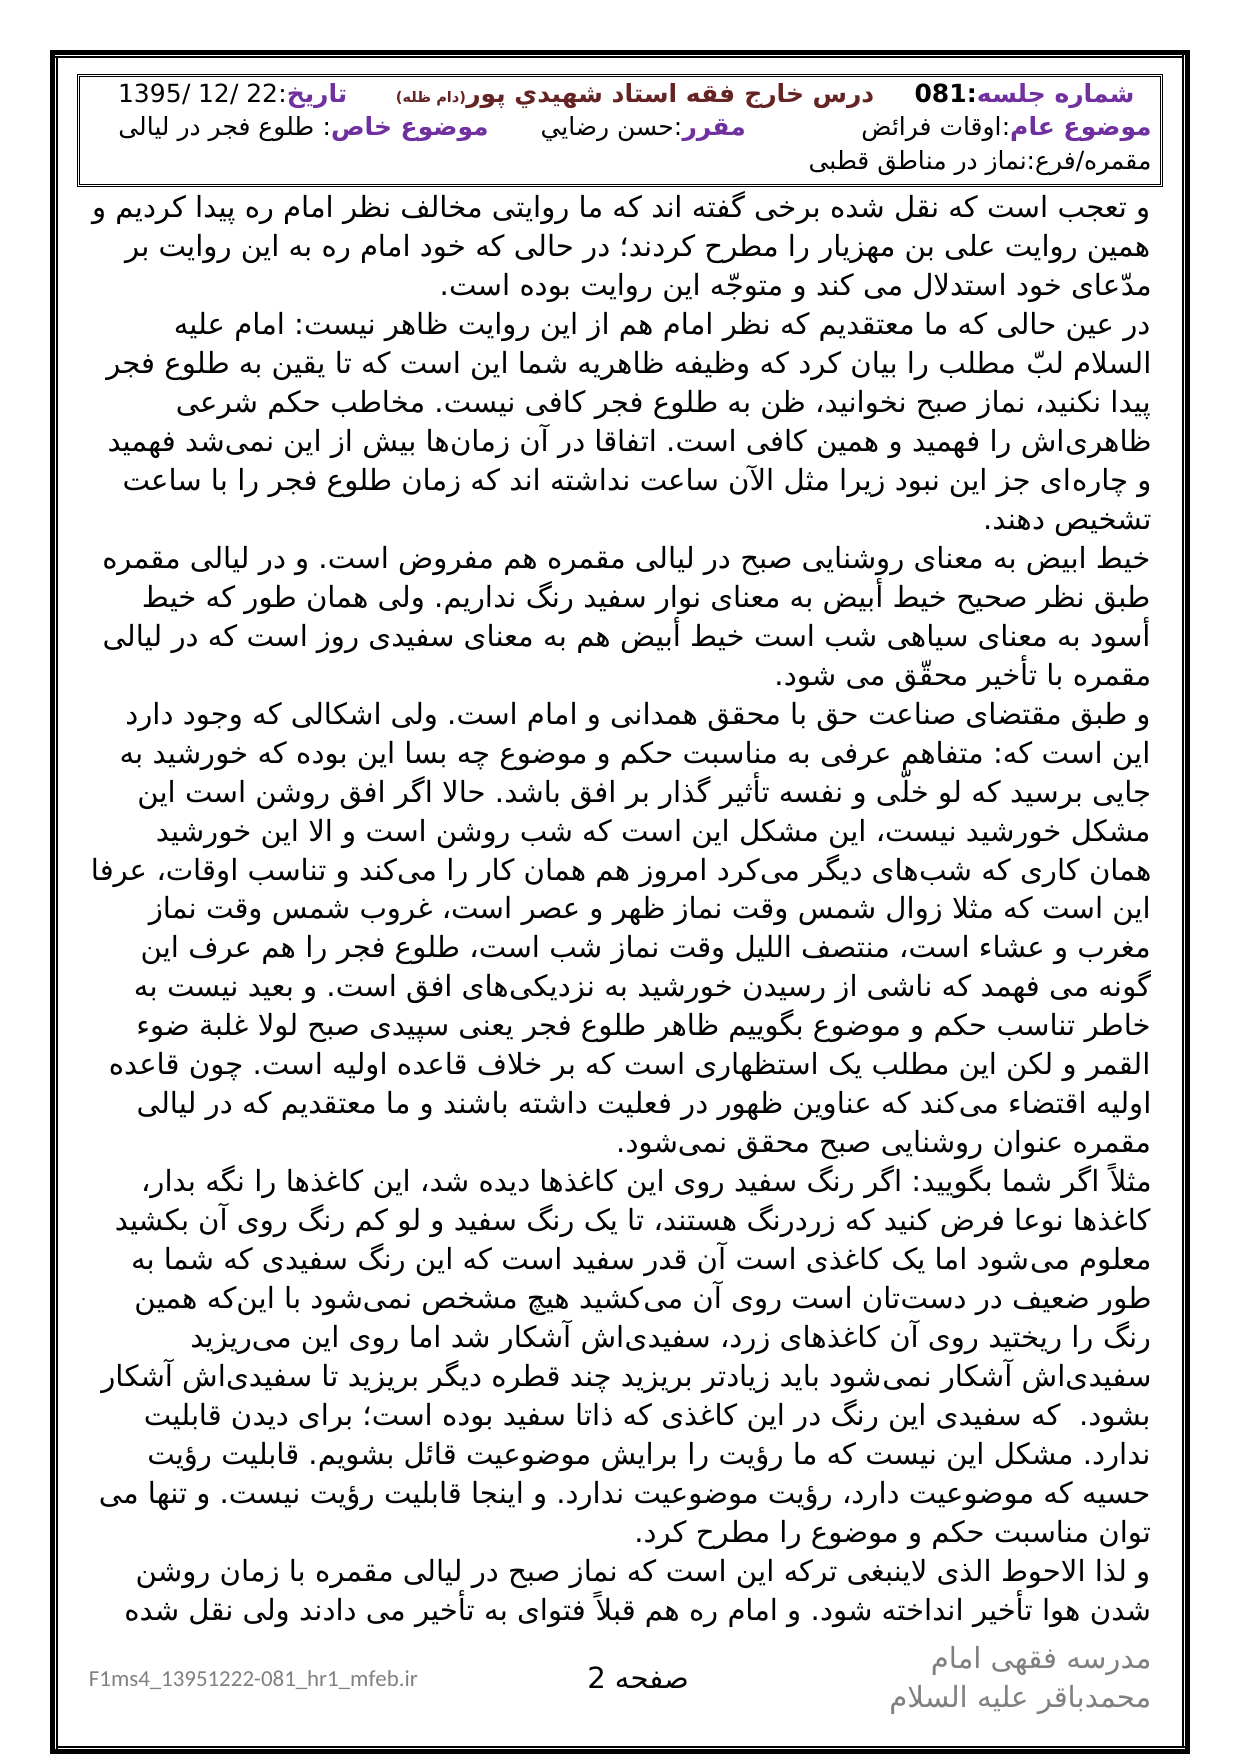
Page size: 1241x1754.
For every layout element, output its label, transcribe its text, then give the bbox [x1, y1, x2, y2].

text در عین حالی که ما معتقدیم که نظر امام هم از این روایت ظاهر نیست: امام علیه السلام لبّ مطلب را بیان کرد که وظیفه ظاهریه شما این است که تا یقین به طلوع فجر پیدا نکنید، نماز صبح نخوانید، ظن به طلوع فجر کافی نیست. مخاطب حکم شرعی ظاهری‌اش را فهمید و همین کافی است. اتفاقا در آن زمان‌ها بیش از این نمی‌شد فهمید و چاره‌ای جز این نبود زیرا مثل الآن ساعت نداشته اند که زمان طلوع فجر را با ساعت تشخیص دهند. [89, 307, 1152, 536]
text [89, 1554, 1152, 1627]
text و تعجب است که نقل شده برخی گفته اند که ما روایتی مخالف نظر امام ره پیدا کردیم و همین روایت علی بن مهزیار را مطرح کردند؛ در حالی که خود امام ره به این روایت بر مدّعای خود استدلال می کند و متوجّه این روایت بوده است. [89, 191, 1152, 302]
text و طبق مقتضای صناعت حق با محقق همدانی و امام است. ولی اشکالی که وجود دارد این است که: متفاهم عرفی به مناسبت حکم و موضوع چه بسا این بوده که خورشید به جایی برسید که لو خلّی و نفسه تأثیر گذار بر افق باشد. حالا اگر افق روشن است این مشکل خورشید نیست، این مشکل این است که شب روشن است و الا این خورشید همان کاری که شب‌های دیگر می‌‌کرد امروز هم همان کار را می‌‌کند و تناسب اوقات، عرفا این است که مثلا زوال شمس وقت نماز ظهر و عصر است، غروب شمس وقت نماز مغرب و عشاء است، منتصف اللیل وقت نماز شب است، طلوع فجر را هم عرف این گونه می فهمد که ناشی از رسیدن خورشید به نزدیکی‌های افق است. و بعید نیست به خاطر تناسب حکم و موضوع بگوییم ظاهر طلوع فجر یعنی سپیدی صبح لولا غلبة ضوء القمر و لکن این مطلب یک استظهاری است که بر خلاف قاعده اولیه است. چون قاعده اولیه اقتضاء می‌‌کند که عناوین ظهور در فعلیت داشته باشند و ما معتقدیم که در لیالی مقمره عنوان روشنایی صبح محقق نمی‌شود. [89, 697, 1152, 1159]
text مثلاً اگر شما بگویید: اگر رنگ سفید روی این کاغذها دیده شد، این کاغذها را نگه بدار، کاغذها نوعا فرض کنید که زردرنگ هستند، تا یک رنگ سفید و لو کم رنگ روی آن بکشید معلوم می‌‌شود اما یک کاغذی است آن قدر سفید است که این رنگ سفیدی که شما به طور ضعیف در دست‌تان است روی آن می‌‌کشید هیچ مشخص نمی‌شود با این‌که همین رنگ را ریختید روی آن کاغذهای زرد، سفیدی‌اش آشکار شد اما روی این می‌‌ریزید سفیدی‌اش آشکار نمی‌شود باید زیادتر بریزید چند قطره دیگر بریزید تا سفیدی‌اش آشکار بشود. که سفیدی این رنگ در این کاغذی که ذاتا سفید بوده است؛ برای دیدن قابلیت ندارد. مشکل این نیست که ما رؤیت را برایش موضوعیت قائل بشویم. قابلیت رؤیت حسیه که موضوعیت دارد، رؤیت موضوعیت ندارد. و اینجا قابلیت رؤیت نیست. و تنها می توان مناسبت حکم و موضوع را مطرح کرد. [89, 1164, 1152, 1549]
text خیط ابیض به معنای روشنایی صبح در لیالی مقمره هم مفروض است. و در لیالی مقمره طبق نظر صحیح خیط أبیض به معنای نوار سفید رنگ نداریم. ولی همان طور که خیط أسود به معنای سیاهی شب است خیط أبیض هم به معنای سفیدی روز است که در لیالی مقمره با تأخیر محقّق می شود. [89, 541, 1152, 692]
